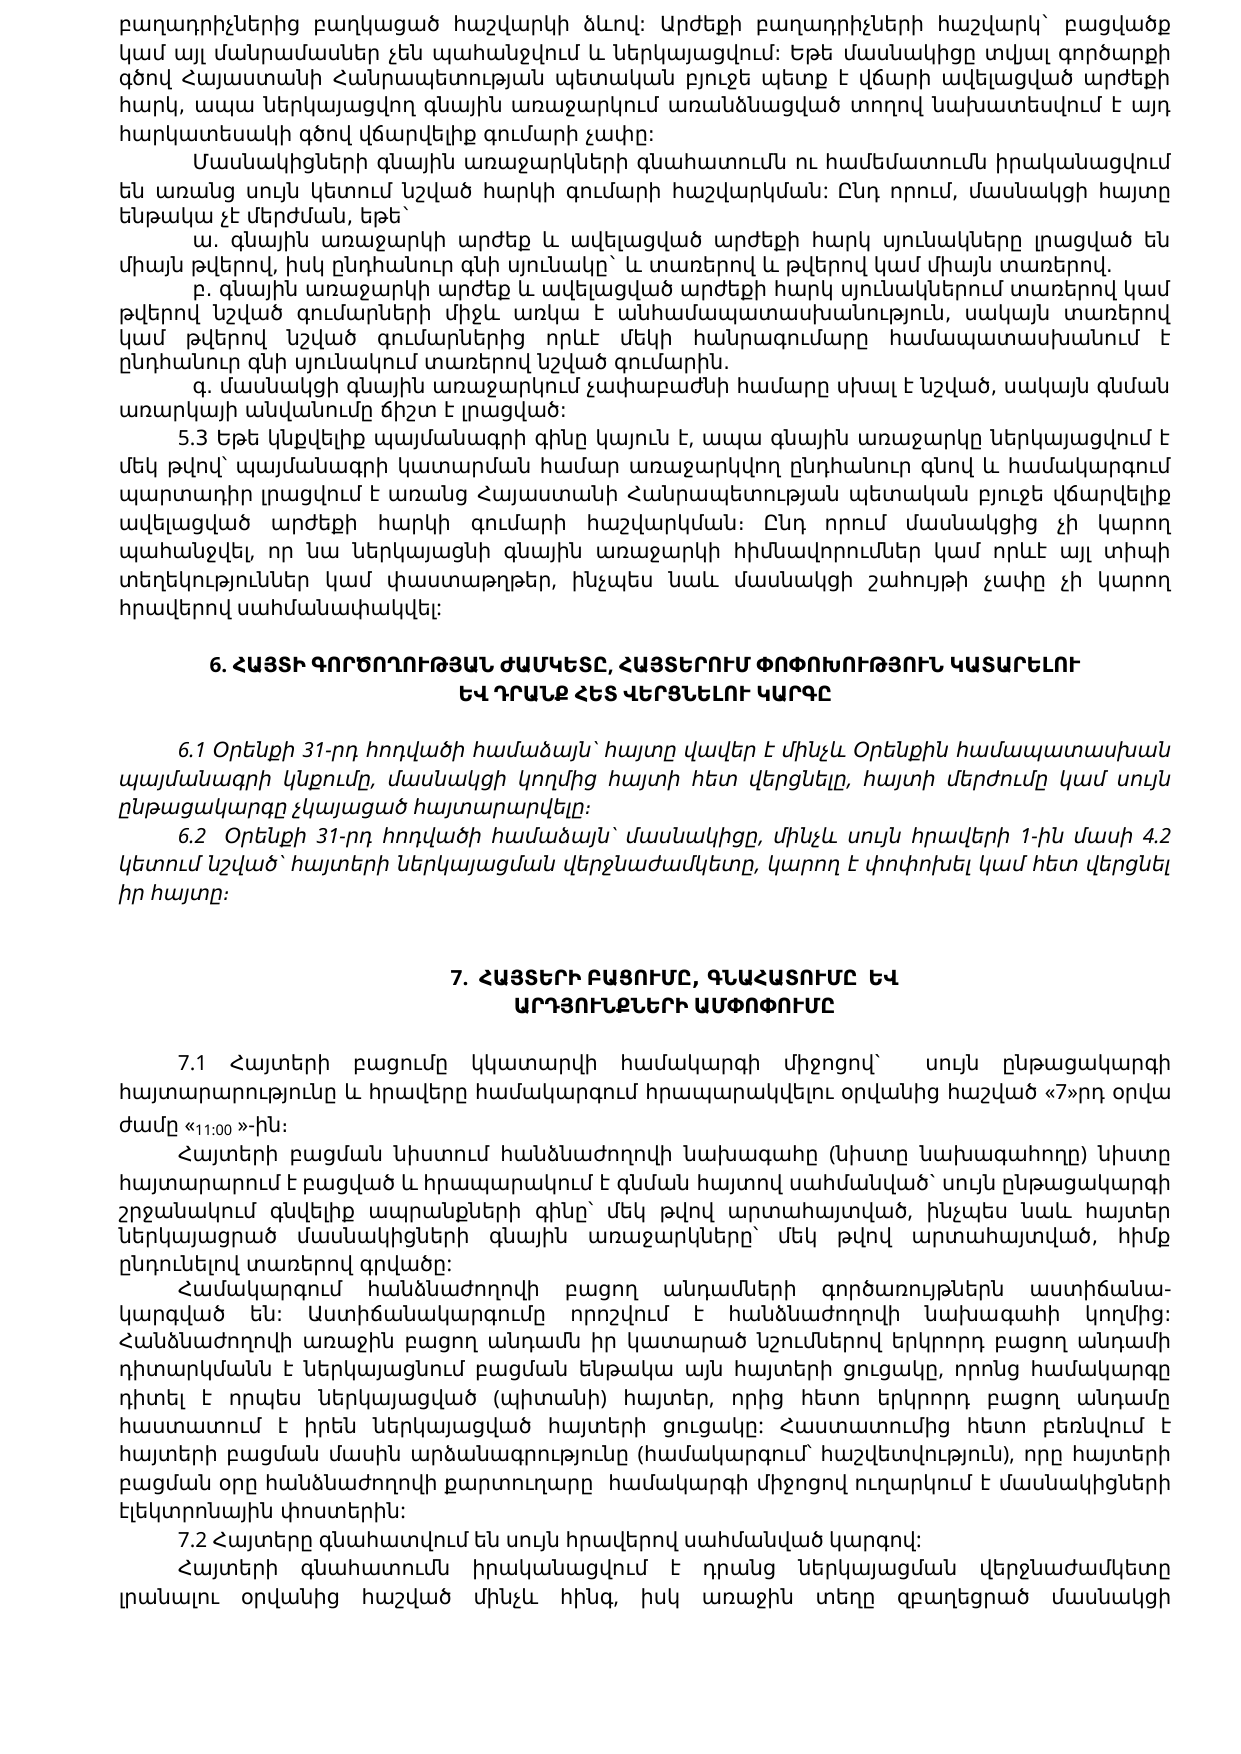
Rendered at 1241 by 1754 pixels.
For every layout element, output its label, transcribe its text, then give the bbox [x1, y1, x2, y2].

text 7.1 Հայտերի բացումը կկատարվի համակարգի միջոցով` սույն ընթացակարգի հայտարարությունը և հրավերը համակարգում հրապարակվելու օրվանից հաշված «7»րդ օրվա ժամը «11:00 »-ին։ [118, 1048, 1171, 1139]
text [118, 1553, 1171, 1610]
text 6.2 Օրենքի 31-րդ հոդվածի համաձայն` մասնակիցը, մինչև սույն հրավերի 1-ին մասի 4.2 կետում նշված` հայտերի ներկայացման վերջնաժամկետը, կարող է փոփոխել կամ հետ վերցնել իր հայտը։ [118, 821, 1171, 906]
text 7. ՀԱՅՏԵՐԻ ԲԱՑՈՒՄԸ, ԳՆԱՀԱՏՈՒՄԸ ԵՎ [118, 963, 1171, 991]
text ԵՎ ԴՐԱՆՔ ՀԵՏ ՎԵՐՑՆԵԼՈՒ ԿԱՐԳԸ [118, 679, 1171, 707]
text 6. ՀԱՅՏԻ ԳՈՐԾՈՂՈՒԹՅԱՆ ԺԱՄԿԵՏԸ, ՀԱՅՏԵՐՈՒՄ ՓՈՓՈԽՈՒԹՅՈՒՆ ԿԱՏԱՐԵԼՈՒ [118, 650, 1171, 679]
text Համակարգում հանձնաժողովի բացող անդամների գործառույթներն աստիճանակարգված են: Աստիճանակարգումը որոշվում է հանձնաժողովի նախագահի կողմից: Հանձնաժողովի առաջին բացող անդամն իր կատարած նշումներով երկրորդ բացող անդամի դիտարկմանն է ներկայացնում բացման ենթակա այն հայտերի ցուցակը, որոնց համակարգը դիտել է որպես ներկայացված (պիտանի) հայտեր, որից հետո երկրորդ բացող անդամը հաստատում է իրեն ներկայացված հայտերի ցուցակը: Հաստատումից հետո բեռնվում է հայտերի բացման մասին արձանագրությունը (համակարգում՝ հաշվետվություն), որը հայտերի բացման օրը հանձնաժողովի քարտուղարը համակարգի միջոցով ուղարկում է մասնակիցների էլեկտրոնային փոստերին: [118, 1277, 1171, 1525]
text ԱՐԴՅՈՒՆՔՆԵՐԻ ԱՄՓՈՓՈՒՄԸ [118, 991, 1171, 1020]
text ա. գնային առաջարկի արժեք և ավելացված արժեքի հարկ սյունակները լրացված են միայն թվերով, իսկ ընդհանուր գնի սյունակը` և տառերով և թվերով կամ միայն տառերով. [118, 228, 1171, 277]
text 6.1 Օրենքի 31-րդ հոդվածի համաձայն` հայտը վավեր է մինչև Օրենքին համապատասխան պայմանագրի կնքումը, մասնակցի կողմից հայտի հետ վերցնելը, հայտի մերժումը կամ սույն ընթացակարգը չկայացած հայտարարվելը։ [118, 736, 1171, 821]
text Մասնակիցների գնային առաջարկների գնահատումն ու համեմատումն իրականացվում են առանց սույն կետում նշված հարկի գումարի հաշվարկման: Ընդ որում, մասնակցի հայտը ենթակա չէ մերժման, եթե` [118, 147, 1171, 228]
text 5.3 Եթե կնքվելիք պայմանագրի գինը կայուն է, ապա գնային առաջարկը ներկայացվում է մեկ թվով՝ պայմանագրի կատարման համար առաջարկվող ընդհանուր գնով և համակարգում պարտադիր լրացվում է առանց Հայաստանի Հանրապետության պետական բյուջե վճարվելիք ավելացված արժեքի հարկի գումարի հաշվարկման։ Ընդ որում մասնակցից չի կարող պահանջվել, որ նա ներկայացնի գնային առաջարկի հիմնավորումներ կամ որևէ այլ տիպի տեղեկություններ կամ փաստաթղթեր, ինչպես նաև մասնակցի շահույթի չափը չի կարող հրավերով սահմանափակվել: [118, 423, 1171, 622]
text Հայտերի բացման նիստում հանձնաժողովի նախագահը (նիստը նախագահողը) նիստը հայտարարում է բացված և հրապարակում է գնման հայտով սահմանված` սույն ընթացակարգի շրջանակում գնվելիք ապրանքների գինը՝ մեկ թվով արտահայտված, ինչպես նաև հայտեր ներկայացրած մասնակիցների գնային առաջարկները՝ մեկ թվով արտահայտված, հիմք ընդունելով տառերով գրվածը: [118, 1139, 1171, 1277]
text բ. գնային առաջարկի արժեք և ավելացված արժեքի հարկ սյունակներում տառերով կամ թվերով նշված գումարների միջև առկա է անհամապատասխանություն, սակայն տառերով կամ թվերով նշված գումարներից որևէ մեկի հանրագումարը համապատասխանում է ընդհանուր գնի սյունակում տառերով նշված գումարին. [118, 277, 1171, 374]
text 7.2 Հայտերը գնահատվում են սույն հրավերով սահմանված կարգով: [118, 1525, 1171, 1553]
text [118, 9, 1171, 147]
text գ. մասնակցի գնային առաջարկում չափաբաժնի համարը սխալ է նշված, սակայն գնման առարկայի անվանումը ճիշտ է լրացված: [118, 374, 1171, 423]
